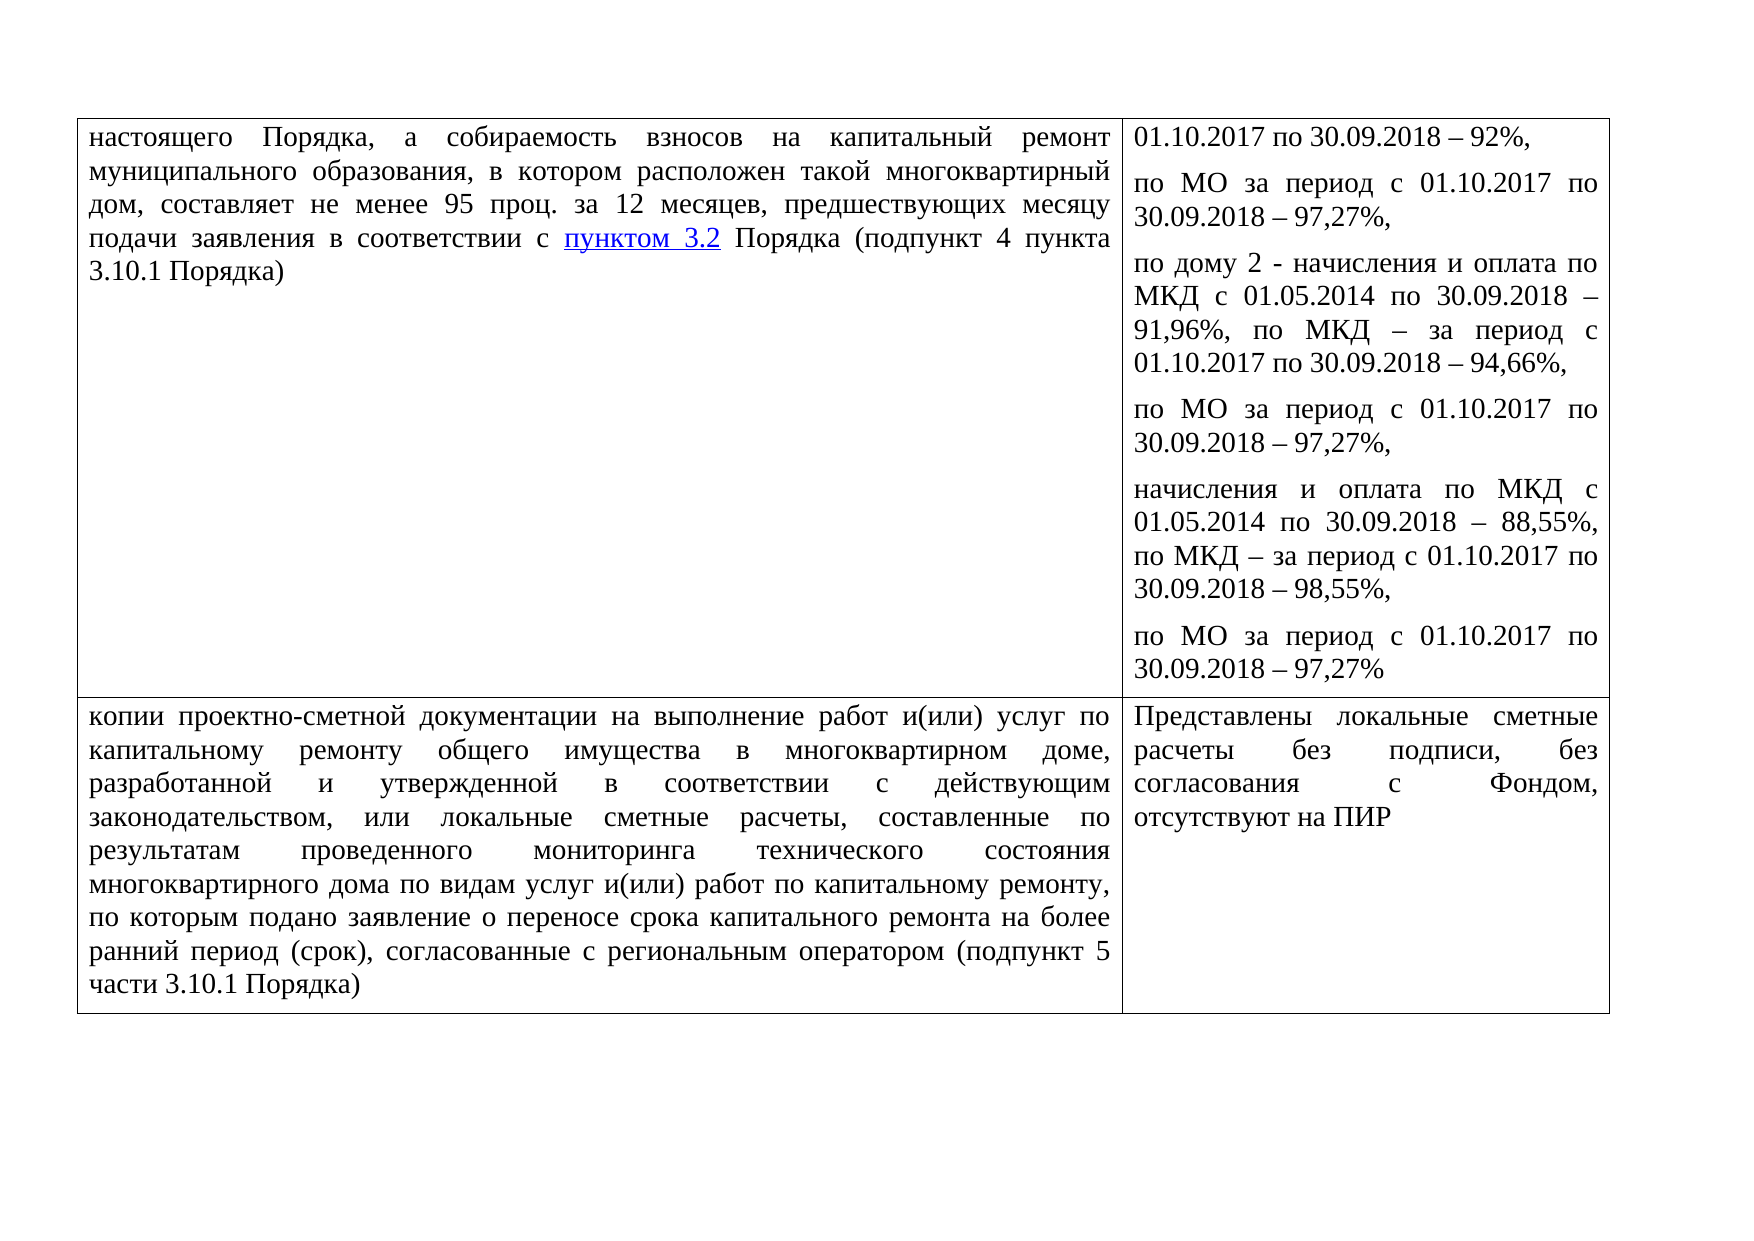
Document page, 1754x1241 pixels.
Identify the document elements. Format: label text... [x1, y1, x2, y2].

table_cell Представлены локальные сметные расчеты без подписи, без согласования с Фондом, отсутствуют на ПИР [1123, 698, 1609, 1013]
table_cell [1123, 119, 1609, 697]
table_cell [78, 119, 1122, 697]
table_cell копии проектно-сметной документации на выполнение работ и(или) услуг по капитальному ремонту общего имущества в многоквартирном доме, разработанной и утвержденной в соответствии с действующим законодательством, или локальные сметные расчеты, составленные по результатам проведенного мониторинга технического состояния многоквартирного дома по видам услуг и(или) работ по капитальному ремонту, по которым подано заявление о переносе срока капитального ремонта на более ранний период (срок), согласованные с региональным оператором (подпункт 5 части 3.10.1 Порядка) [78, 698, 1122, 1013]
